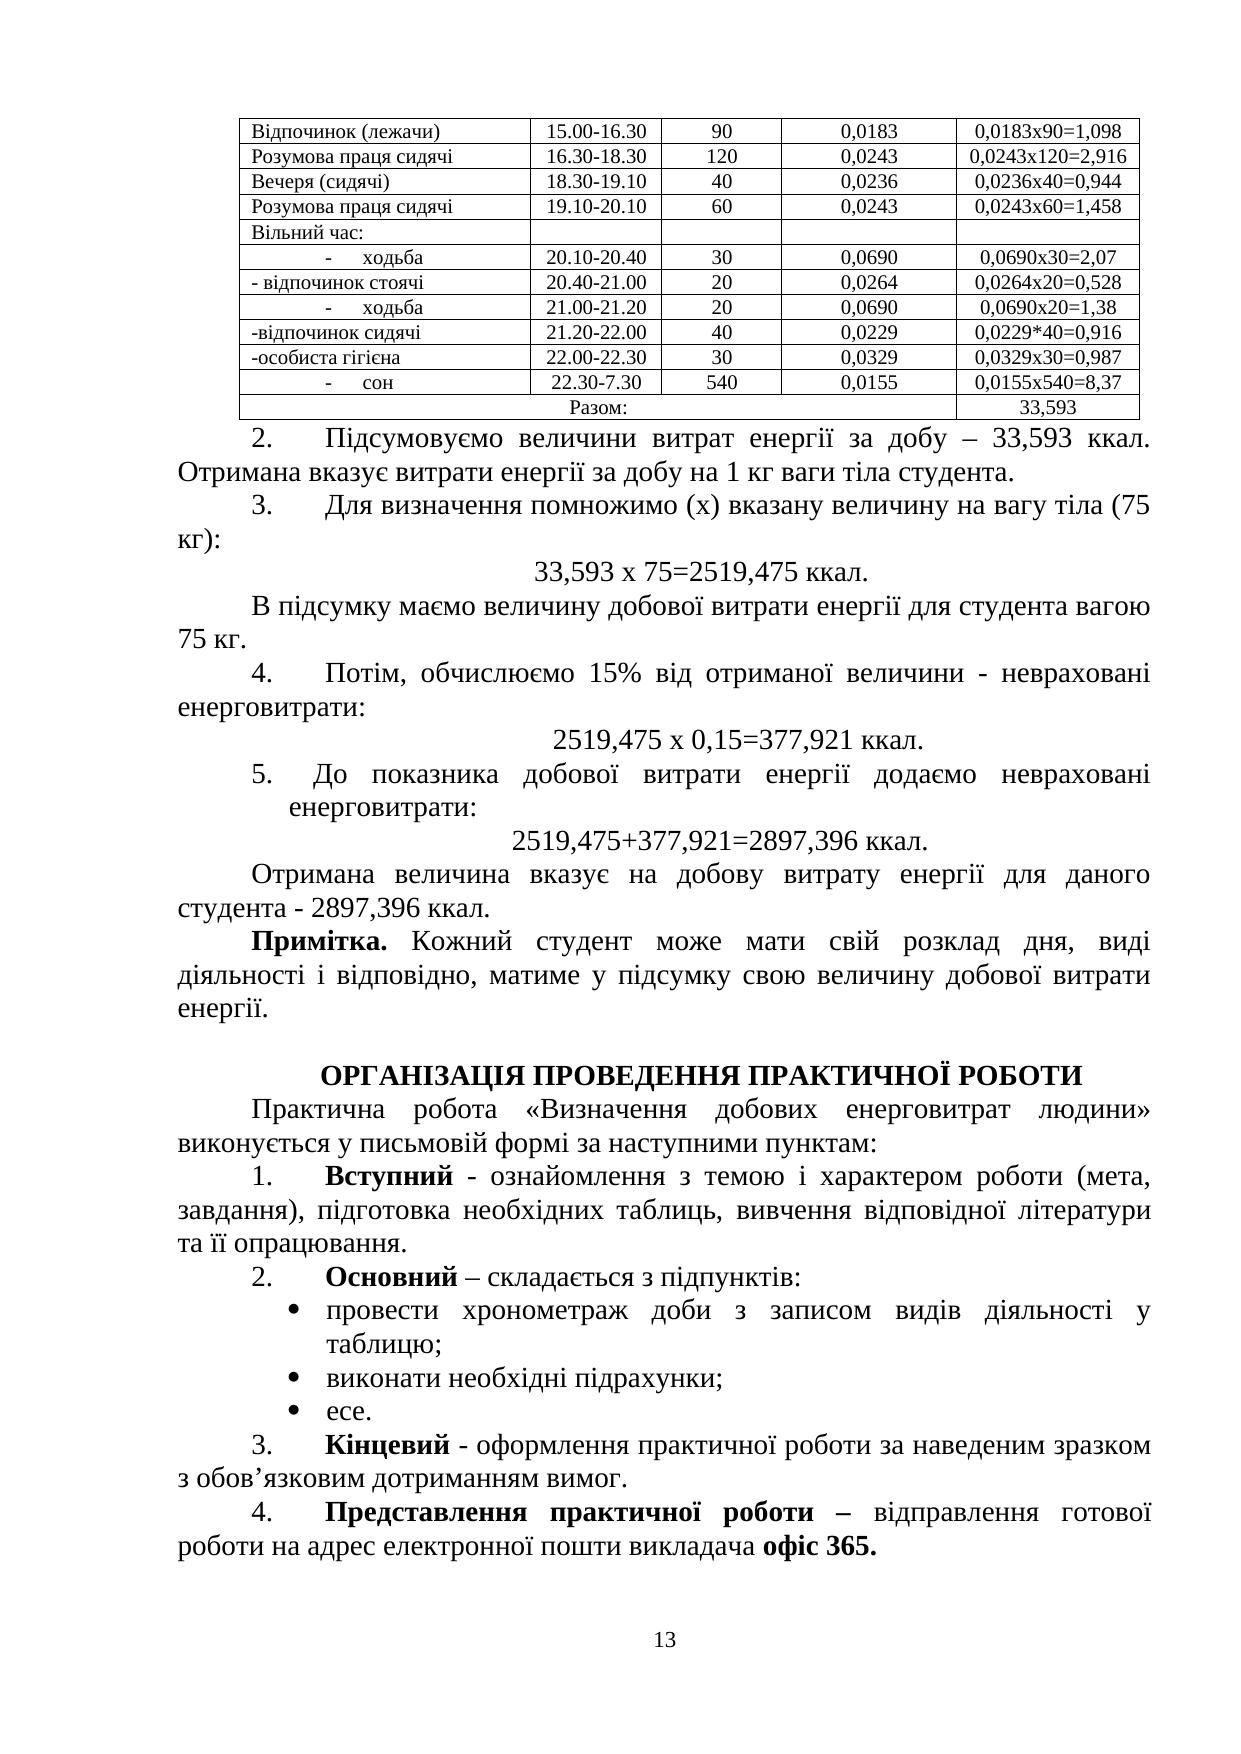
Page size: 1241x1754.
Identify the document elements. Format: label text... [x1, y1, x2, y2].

table_cell Розумова праця сидячі [240, 195, 530, 218]
list Вступний - ознайомлення з темою і характером роботи (мета, завдання), підготовка необхідних таблиць, вивчення відповідної літератури та її опрацювання. [177, 1158, 1152, 1259]
table_cell Вільний час: [240, 220, 530, 244]
table_cell 0,0690х30=2,07 [957, 245, 1139, 269]
list Для визначення помножимо (х) вказану величину на вагу тіла (75 кг): [177, 487, 1152, 554]
table_cell 0,0243 [782, 195, 956, 218]
table_cell 0,0264 [782, 270, 956, 294]
table_cell 16.30-18.30 [531, 144, 661, 168]
text Практична робота «Визначення добових енерговитрат людини» виконується у письмовій формі за наступними пунктам: [177, 1091, 1152, 1158]
table_cell -особиста гігієна [240, 345, 530, 369]
table_cell 40 [662, 320, 781, 344]
table_cell ходьба [240, 295, 530, 319]
list Потім, обчислюємо 15% від отриманої величини - невраховані енерговитрати: [177, 655, 1152, 722]
list Представлення практичної роботи – відправлення готової роботи на адрес електронної пошти викладача офіс 365. [177, 1494, 1152, 1561]
text Примітка. Кожний студент може мати свій розклад дня, виді діяльності і відповідно, матиме у підсумку свою величину добової витрати енергії. [177, 923, 1152, 1024]
table_cell 20 [662, 270, 781, 294]
table_cell 0,0329х30=0,987 [957, 345, 1139, 369]
table_cell 40 [662, 169, 781, 193]
table_cell [782, 220, 956, 244]
table_cell 540 [662, 370, 781, 394]
table_cell 0,0236 [782, 169, 956, 193]
table_cell ходьба [240, 245, 530, 269]
table_cell 0,0155х540=8,37 [957, 370, 1139, 394]
table_cell 30 [662, 245, 781, 269]
table_cell 18.30-19.10 [531, 169, 661, 193]
table_cell 15.00-16.30 [531, 119, 661, 143]
table_cell 22.30-7.30 [531, 370, 661, 394]
text 2519,475 х 0,15=377,921 ккал. [251, 722, 1152, 756]
table_cell 60 [662, 195, 781, 218]
table_cell 0,0264х20=0,528 [957, 270, 1139, 294]
table_cell 0,0229 [782, 320, 956, 344]
table_cell 0,0243 [782, 144, 956, 168]
table_cell Відпочинок (лежачи) [240, 119, 530, 143]
table_cell [957, 220, 1139, 244]
list провести хронометраж доби з записом видів діяльності у таблицю; [288, 1292, 1152, 1360]
table_cell 0,0183х90=1,098 [957, 119, 1139, 143]
table_cell 120 [662, 144, 781, 168]
table_cell 0,0243х120=2,916 [957, 144, 1139, 168]
table_cell 21.20-22.00 [531, 320, 661, 344]
list виконати необхідні підрахунки; [288, 1360, 1152, 1393]
text ОРГАНІЗАЦІЯ ПРОВЕДЕННЯ ПРАКТИЧНОЇ РОБОТИ [177, 1058, 1152, 1091]
table_cell 0,0183 [782, 119, 956, 143]
table_cell 20.40-21.00 [531, 270, 661, 294]
table_cell 0,0690х20=1,38 [957, 295, 1139, 319]
table_cell 22.00-22.30 [531, 345, 661, 369]
table_cell 0,0155 [782, 370, 956, 394]
table_cell - відпочинок стоячі [240, 270, 530, 294]
table_cell 30 [662, 345, 781, 369]
list есе. [288, 1393, 1152, 1427]
table_cell [531, 220, 661, 244]
list Кінцевий - оформлення практичної роботи за наведеним зразком з обов’язковим дотриманням вимог. [177, 1427, 1152, 1494]
table_cell сон [240, 370, 530, 394]
table_cell 20 [662, 295, 781, 319]
table_cell [662, 220, 781, 244]
table_cell 19.10-20.10 [531, 195, 661, 218]
table_cell Вечеря (сидячі) [240, 169, 530, 193]
list До показника добової витрати енергії додаємо невраховані енерговитрати: [251, 756, 1152, 823]
list Основний – складається з підпунктів: [177, 1259, 1152, 1292]
table_cell 20.10-20.40 [531, 245, 661, 269]
table_cell 0,0690 [782, 295, 956, 319]
text Отримана величина вказує на добову витрату енергії для даного студента - 2897,396 ккал. [177, 856, 1152, 923]
table_cell 33,593 [957, 395, 1139, 419]
table_cell 0,0329 [782, 345, 956, 369]
text 2519,475+377,921=2897,396 ккал. [288, 823, 1152, 856]
table_cell Разом: [240, 395, 956, 419]
table_cell 0,0236х40=0,944 [957, 169, 1139, 193]
table_cell 0,0243х60=1,458 [957, 195, 1139, 218]
table_cell Розумова праця сидячі [240, 144, 530, 168]
table_cell -відпочинок сидячі [240, 320, 530, 344]
list Підсумовуємо величини витрат енергії за добу – 33,593 ккал. Отримана вказує витрати енергії за добу на 1 кг ваги тіла студента. [177, 420, 1152, 487]
table_cell 0,0690 [782, 245, 956, 269]
table_cell 90 [662, 119, 781, 143]
table_cell 0,0229*40=0,916 [957, 320, 1139, 344]
table_cell 21.00-21.20 [531, 295, 661, 319]
text В підсумку маємо величину добової витрати енергії для студента вагою 75 кг. [177, 588, 1152, 655]
text 33,593 х 75=2519,475 ккал. [177, 554, 1152, 588]
